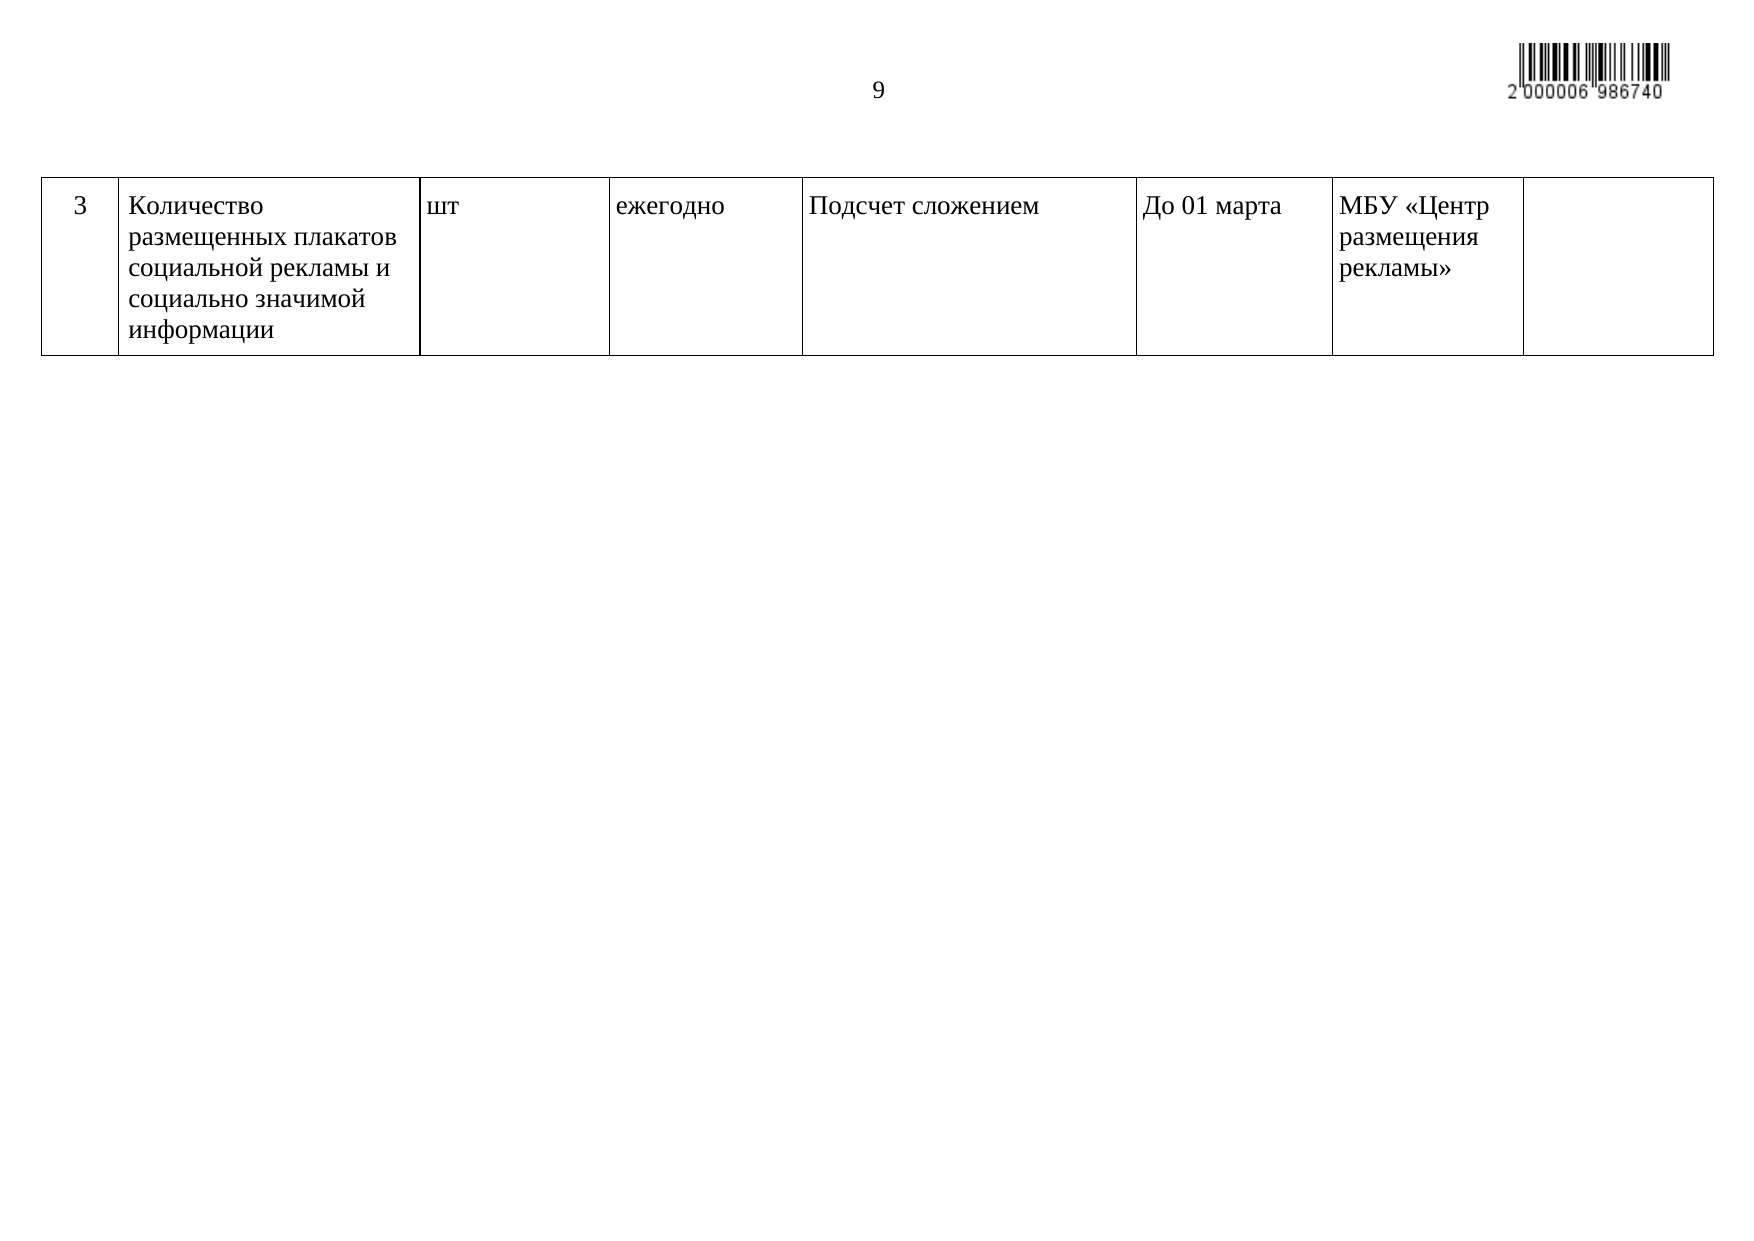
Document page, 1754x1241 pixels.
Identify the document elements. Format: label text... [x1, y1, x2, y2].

table_cell [1524, 178, 1713, 355]
table_cell Подсчет сложением [803, 178, 1136, 355]
picture [1507, 43, 1687, 102]
table_cell 3 [42, 178, 118, 355]
table_cell шт [421, 178, 609, 355]
table_cell МБУ «Центр размещения рекламы» [1333, 178, 1523, 355]
table_cell Количество размещенных плакатов социальной рекламы и социально значимой информации [119, 178, 419, 355]
table_cell До 01 марта [1137, 178, 1332, 355]
table_cell ежегодно [610, 178, 802, 355]
